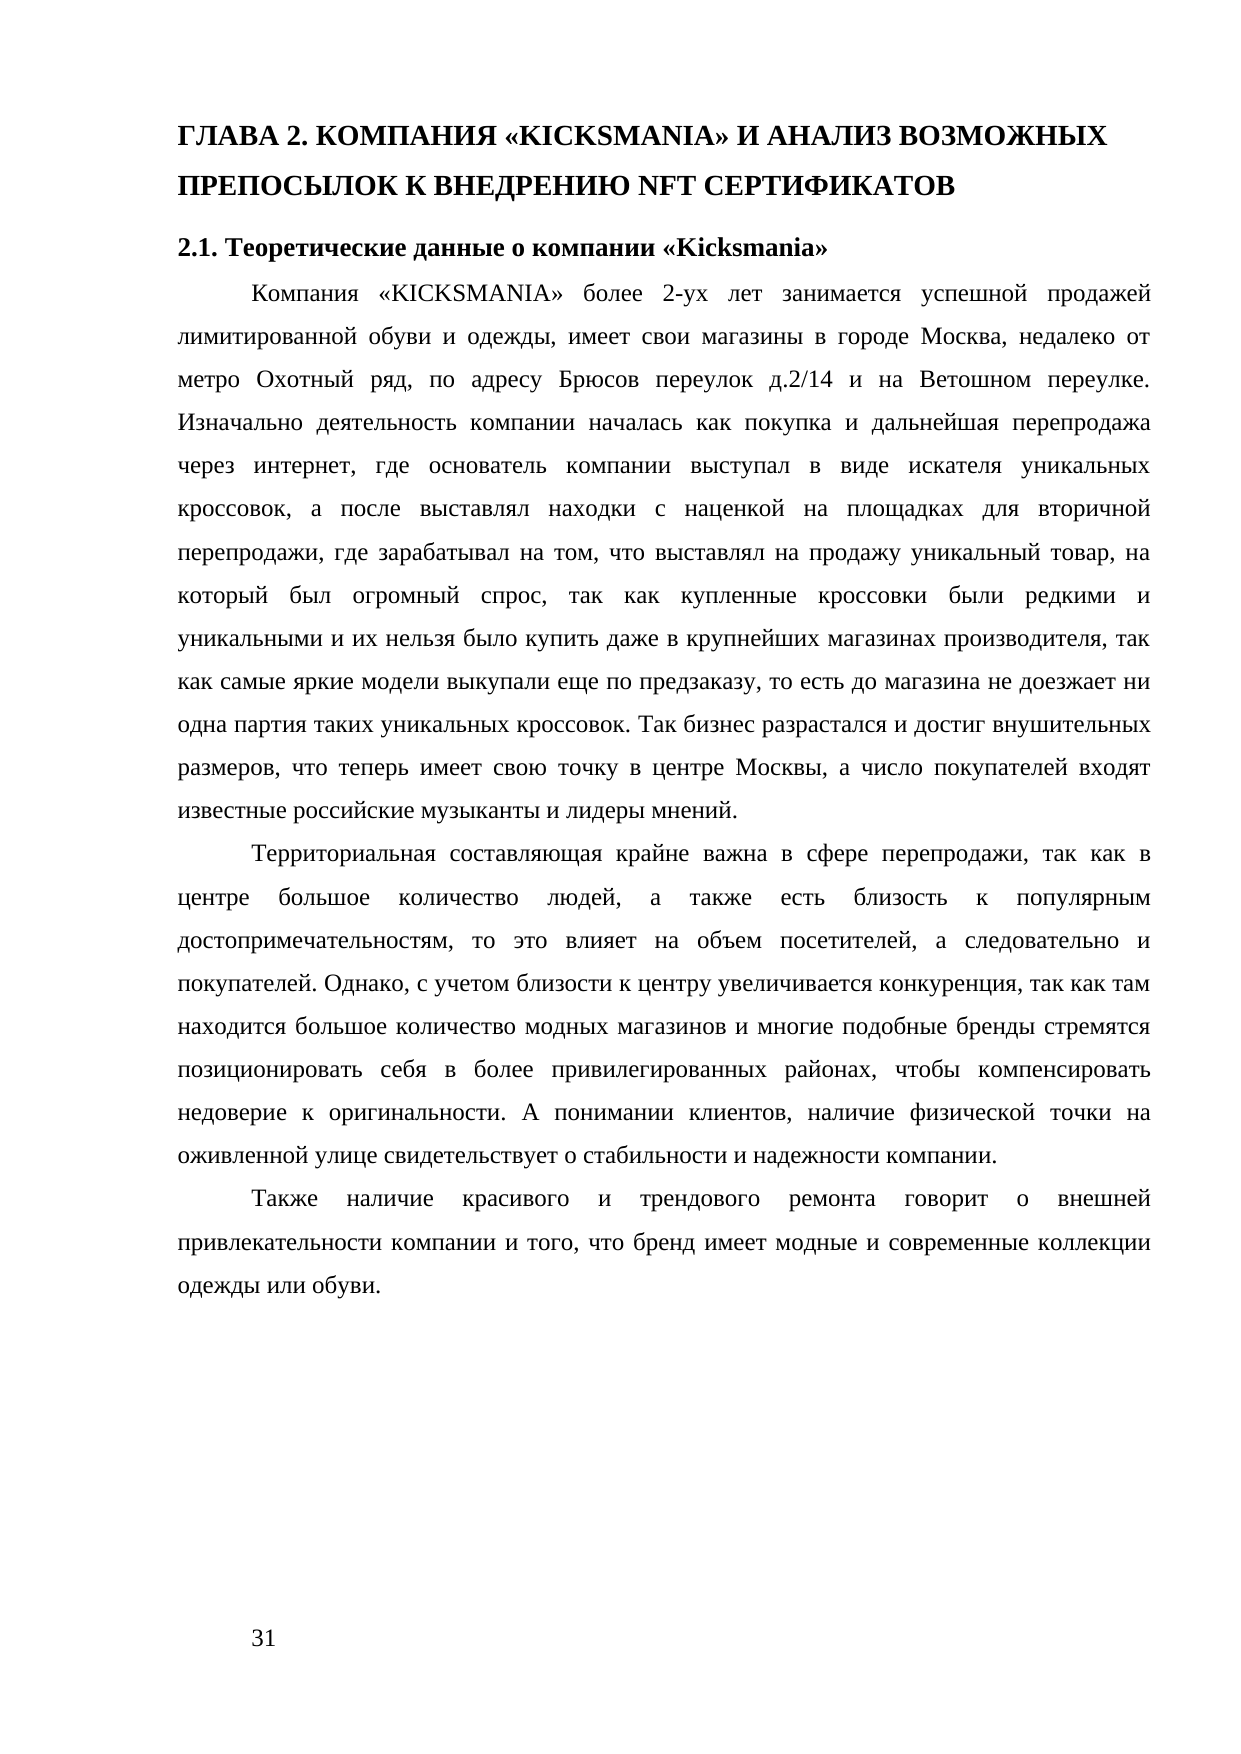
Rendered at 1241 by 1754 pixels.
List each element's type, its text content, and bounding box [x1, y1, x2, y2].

subtitle ГЛАВА 2. Компания «Kicksmania» и анализ возможных препосылок к внедрению NFT сертификатов [177, 118, 1152, 202]
subtitle 2.1. Теоретические данные о компании «Kicksmania» [177, 231, 1152, 262]
text Компания «KICKSMANIA» более 2-ух лет занимается успешной продажей лимитированной обуви и одежды, имеет свои магазины в городе Москва, недалеко от метро Охотный ряд, по адресу Брюсов переулок д.2/14 и на Ветошном переулке. Изначально деятельность компании началась как покупка и дальнейшая перепродажа через интернет, где основатель компании выступал в виде искателя уникальных кроссовок, а после выставлял находки с наценкой на площадках для вторичной перепродажи, где зарабатывал на том, что выставлял на продажу уникальный товар, на который был огромный спрос, так как купленные кроссовки были редкими и уникальными и их нельзя было купить даже в крупнейших магазинах производителя, так как самые яркие модели выкупали еще по предзаказу, то есть до магазина не доезжает ни одна партия таких уникальных кроссовок. Так бизнес разрастался и достиг внушительных размеров, что теперь имеет свою точку в центре Москвы, а число покупателей входят известные российские музыканты и лидеры мнений. [177, 278, 1152, 824]
text Также наличие красивого и трендового ремонта говорит о внешней привлекательности компании и того, что бренд имеет модные и современные коллекции одежды или обуви. [177, 1183, 1152, 1298]
text Территориальная составляющая крайне важна в сфере перепродажи, так как в центре большое количество людей, а также есть близость к популярным достопримечательностям, то это влияет на объем посетителей, а следовательно и покупателей. Однако, с учетом близости к центру увеличивается конкуренция, так как там находится большое количество модных магазинов и многие подобные бренды стремятся позиционировать себя в более привилегированных районах, чтобы компенсировать недоверие к оригинальности. А понимании клиентов, наличие физической точки на оживленной улице свидетельствует о стабильности и надежности компании. [177, 838, 1152, 1169]
